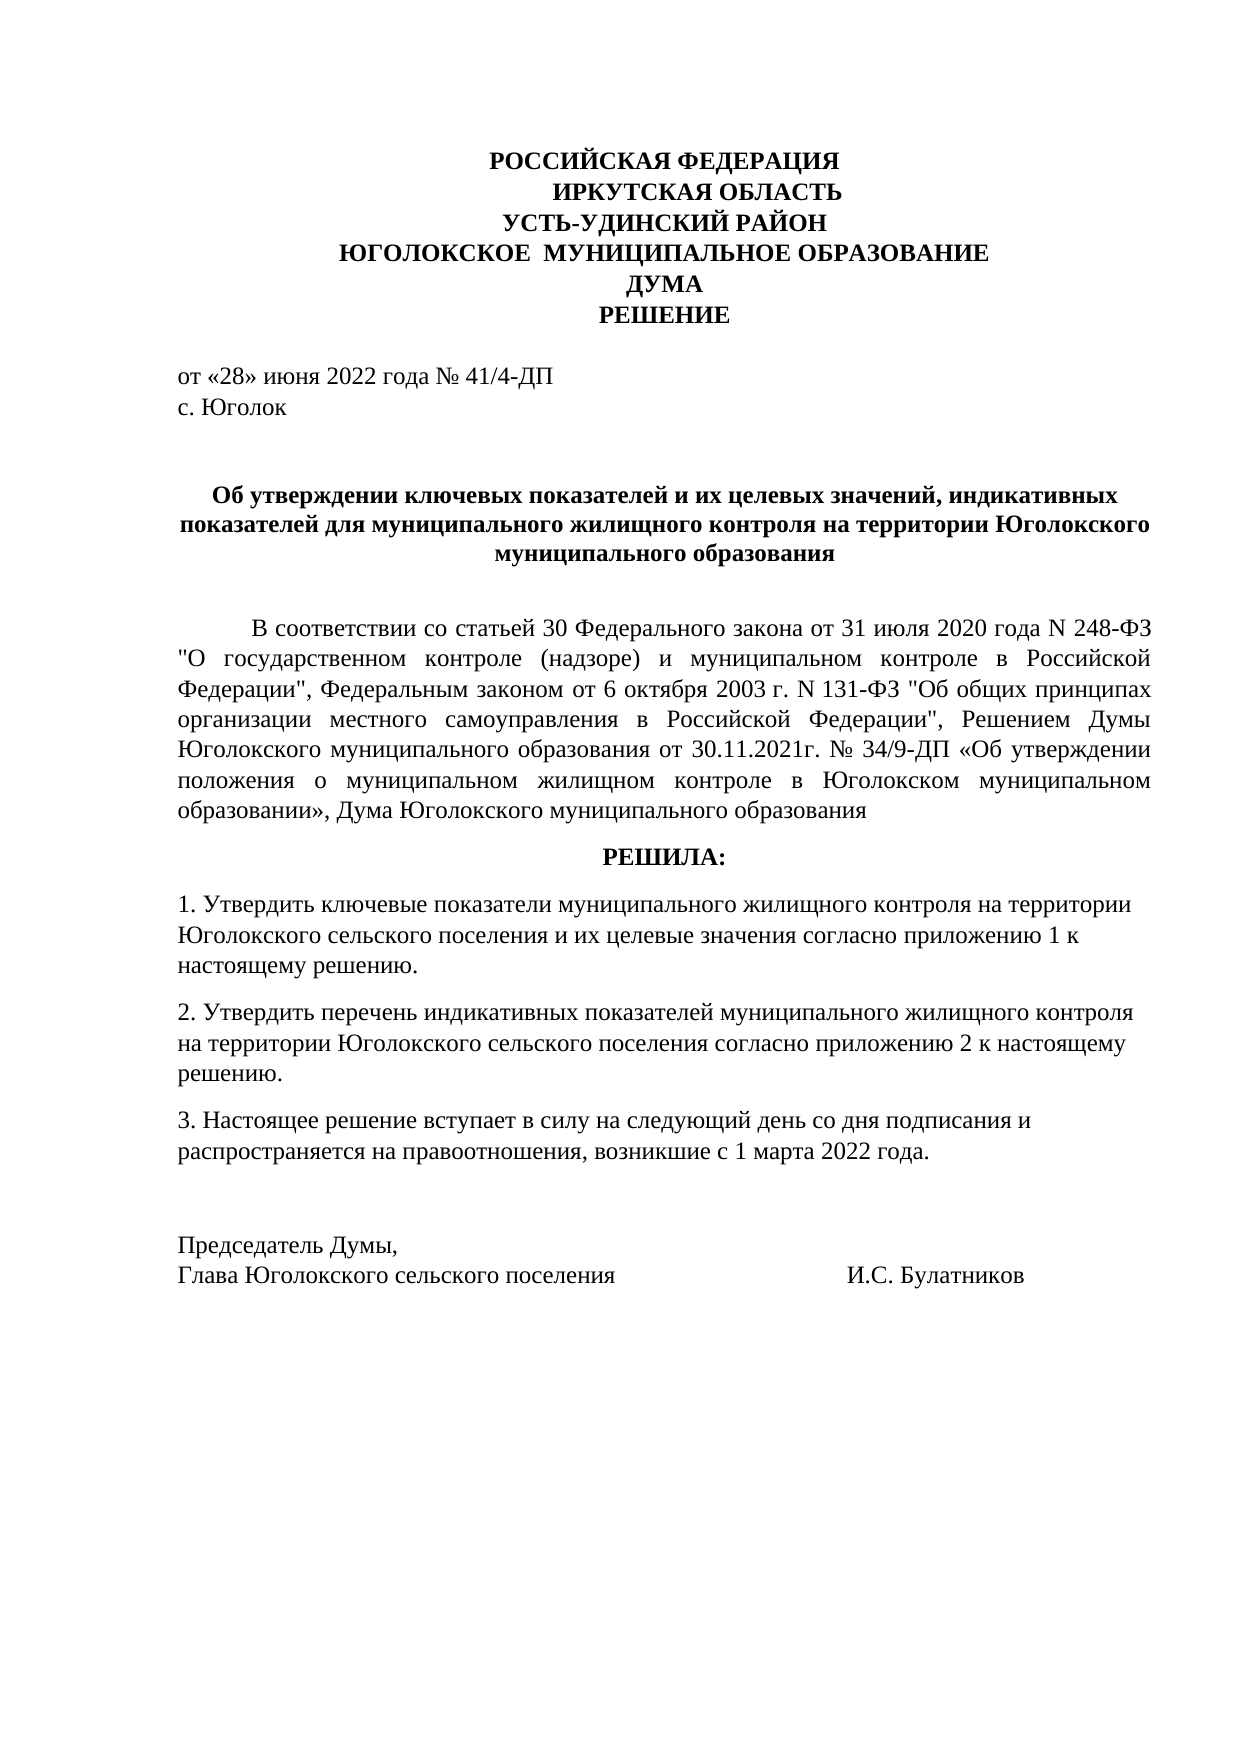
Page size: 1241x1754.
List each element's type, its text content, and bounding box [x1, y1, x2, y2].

text РЕШЕНИЕ [177, 300, 1152, 328]
text ИРКУТСКАЯ ОБЛАСТЬ [177, 177, 1152, 206]
text 3. Настоящее решение вступает в силу на следующий день со дня подписания и распространяется на правоотношения, возникшие с 1 марта 2022 года. [177, 1105, 1152, 1164]
text Глава Юголокского сельского поселения И.С. Булатников [177, 1260, 1152, 1289]
text Об утверждении ключевых показателей и их целевых значений, индикативных показателей для муниципального жилищного контроля на территории Юголокского муниципального образования [177, 480, 1152, 566]
text 1. Утвердить ключевые показатели муниципального жилищного контроля на территории Юголокского сельского поселения и их целевые значения согласно приложению 1 к настоящему решению. [177, 889, 1152, 979]
text 2. Утвердить перечень индикативных показателей муниципального жилищного контроля на территории Юголокского сельского поселения согласно приложению 2 к настоящему решению. [177, 997, 1152, 1087]
text ДУМА [177, 269, 1152, 298]
text с. Юголок [177, 392, 1152, 421]
text РОССИЙСКАЯ ФЕДЕРАЦИЯ [177, 146, 1152, 175]
text УСТЬ-УДИНСКИЙ РАЙОН [177, 208, 1152, 236]
text В соответствии со статьей 30 Федерального закона от 31 июля 2020 года N 248-ФЗ "О государственном контроле (надзоре) и муниципальном контроле в Российской Федерации", Федеральным законом от 6 октября 2003 г. N 131-ФЗ "Об общих принципах организации местного самоуправления в Российской Федерации", Решением Думы Юголокского муниципального образования от 30.11.2021г. № 34/9-ДП «Об утверждении положения о муниципальном жилищном контроле в Юголокском муниципальном образовании», Дума Юголокского муниципального образования [177, 613, 1152, 824]
text от «28» июня 2022 года № 41/4-ДП [177, 361, 1152, 390]
text Председатель Думы, [177, 1230, 1152, 1259]
text ЮГОЛОКСКОЕ МУНИЦИПАЛЬНОЕ ОБРАЗОВАНИЕ [177, 238, 1152, 267]
text РЕШИЛА: [177, 842, 1152, 871]
